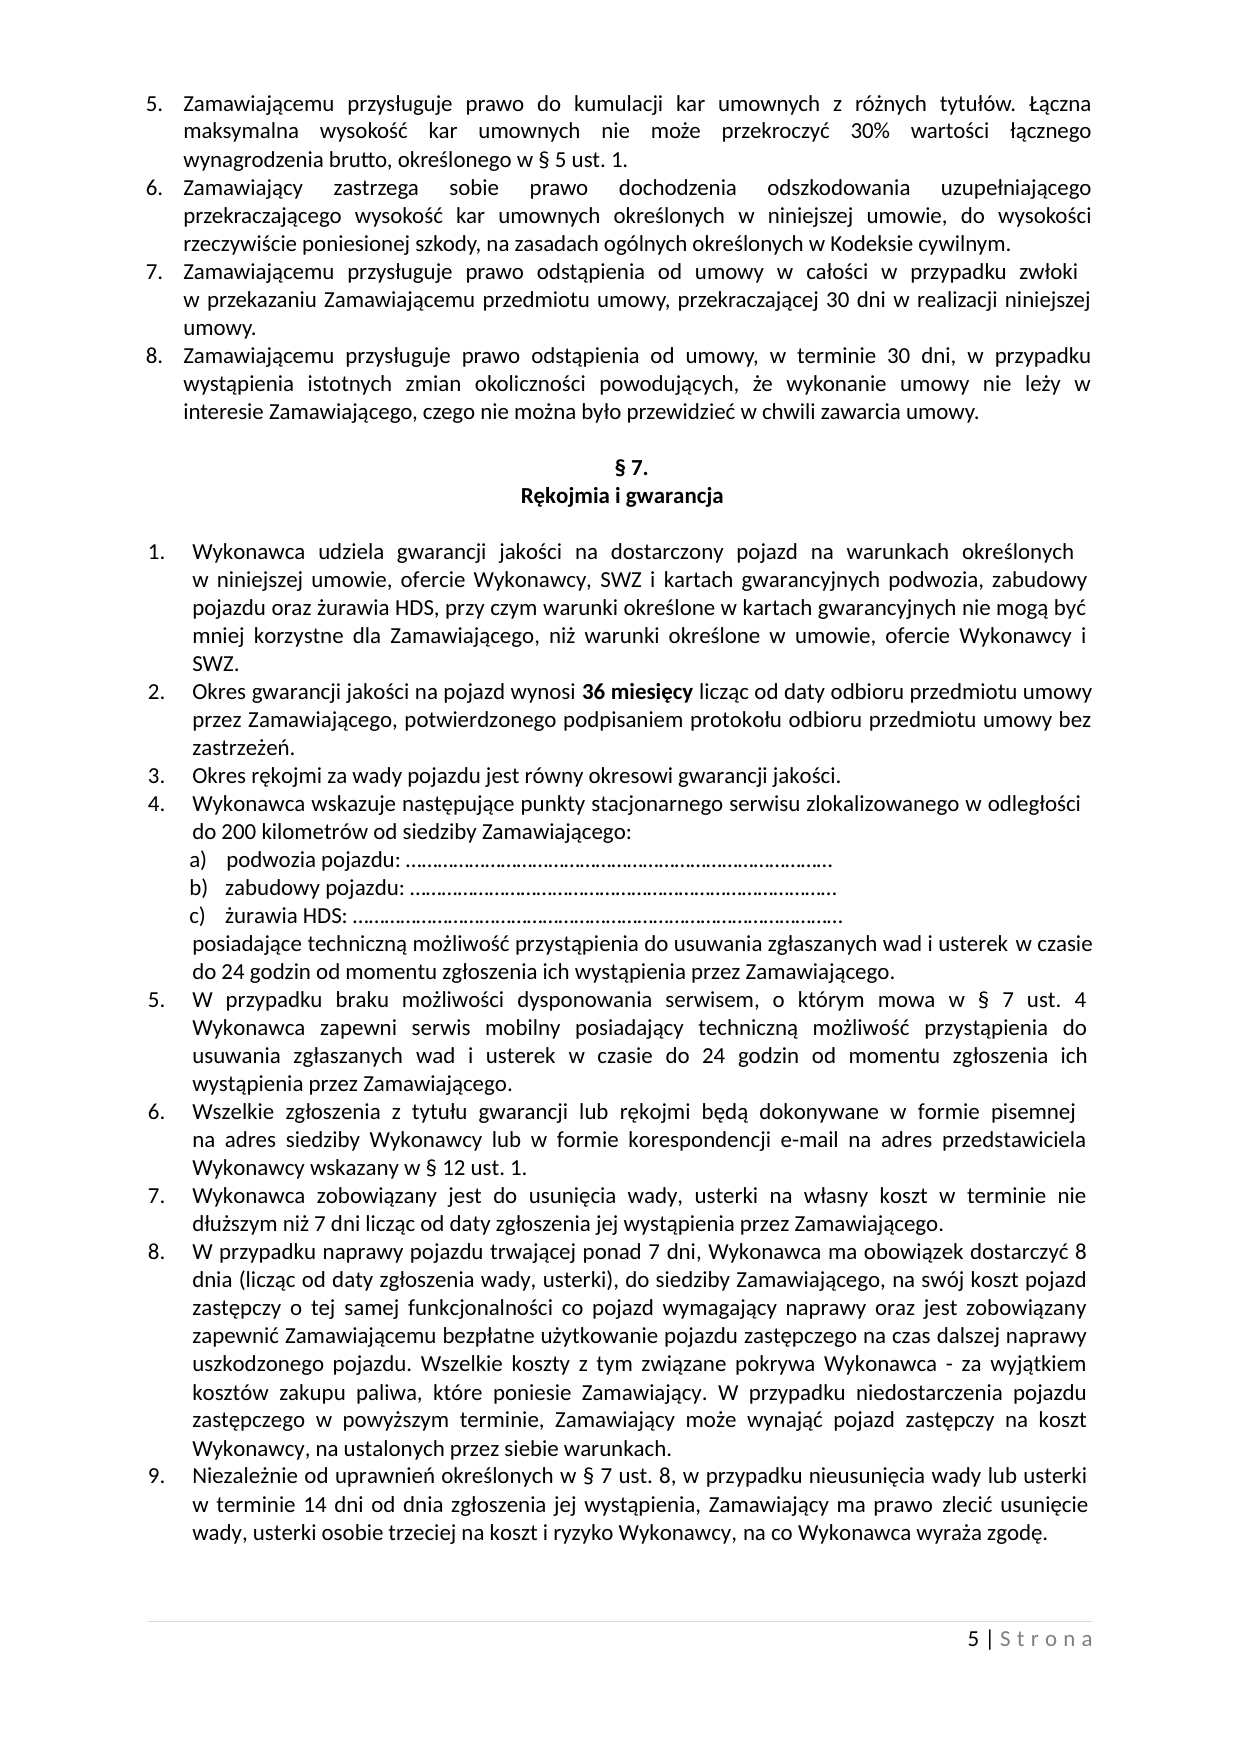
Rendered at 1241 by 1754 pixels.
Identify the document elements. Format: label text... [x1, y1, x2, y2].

list żurawia HDS: ………………………………………………………………………………… [189, 901, 1092, 929]
list podwozia pojazdu: ……………………………………………………………………… [189, 845, 1092, 873]
list Zamawiający zastrzega sobie prawo dochodzenia odszkodowania uzupełniającego przekraczającego wysokość kar umownych określonych w niniejszej umowie, do wysokości rzeczywiście poniesionej szkody, na zasadach ogólnych określonych w Kodeksie cywilnym. [146, 173, 1092, 257]
list Wykonawca zobowiązany jest do usunięcia wady, usterki na własny koszt w terminie nie dłuższym niż 7 dni licząc od daty zgłoszenia jej wystąpienia przez Zamawiającego. [148, 1181, 1088, 1237]
list Zamawiającemu przysługuje prawo odstąpienia od umowy w całości w przypadku zwłoki w przekazaniu Zamawiającemu przedmiotu umowy, przekraczającej 30 dni w realizacji niniejszej umowy. [146, 257, 1092, 341]
list Niezależnie od uprawnień określonych w § 7 ust. 8, w przypadku nieusunięcia wady lub usterki w terminie 14 dni od dnia zgłoszenia jej wystąpienia, Zamawiający ma prawo zlecić usunięcie wady, usterki osobie trzeciej na koszt i ryzyko Wykonawcy, na co Wykonawca wyraża zgodę. [148, 1462, 1088, 1546]
text posiadające techniczną możliwość przystąpienia do usuwania zgłaszanych wad i usterek w czasie do 24 godzin od momentu zgłoszenia ich wystąpienia przez Zamawiającego. [192, 929, 1092, 985]
text § 7. [614, 453, 1092, 481]
list Zamawiającemu przysługuje prawo do kumulacji kar umownych z różnych tytułów. Łączna maksymalna wysokość kar umownych nie może przekroczyć 30% wartości łącznego wynagrodzenia brutto, określonego w § 5 ust. 1. [146, 89, 1092, 173]
list Zamawiającemu przysługuje prawo odstąpienia od umowy, w terminie 30 dni, w przypadku wystąpienia istotnych zmian okoliczności powodujących, że wykonanie umowy nie leży w interesie Zamawiającego, czego nie można było przewidzieć w chwili zawarcia umowy. [146, 341, 1092, 425]
list Okres gwarancji jakości na pojazd wynosi 36 miesięcy licząc od daty odbioru przedmiotu umowy przez Zamawiającego, potwierdzonego podpisaniem protokołu odbioru przedmiotu umowy bez zastrzeżeń. [148, 677, 1092, 761]
list Wykonawca udziela gwarancji jakości na dostarczony pojazd na warunkach określonych w niniejszej umowie, ofercie Wykonawcy, SWZ i kartach gwarancyjnych podwozia, zabudowy pojazdu oraz żurawia HDS, przy czym warunki określone w kartach gwarancyjnych nie mogą być mniej korzystne dla Zamawiającego, niż warunki określone w umowie, ofercie Wykonawcy i SWZ. [148, 537, 1088, 677]
list Okres rękojmi za wady pojazdu jest równy okresowi gwarancji jakości. [148, 761, 1092, 789]
list Wykonawca wskazuje następujące punkty stacjonarnego serwisu zlokalizowanego w odległości do 200 kilometrów od siedziby Zamawiającego: [148, 789, 1088, 845]
list zabudowy pojazdu: ……………………………………………………………………… [189, 873, 1092, 901]
text Rękojmia i gwarancja [521, 481, 1092, 509]
list W przypadku braku możliwości dysponowania serwisem, o którym mowa w § 7 ust. 4 Wykonawca zapewni serwis mobilny posiadający techniczną możliwość przystąpienia do usuwania zgłaszanych wad i usterek w czasie do 24 godzin od momentu zgłoszenia ich wystąpienia przez Zamawiającego. [148, 985, 1088, 1097]
list W przypadku naprawy pojazdu trwającej ponad 7 dni, Wykonawca ma obowiązek dostarczyć 8 dnia (licząc od daty zgłoszenia wady, usterki), do siedziby Zamawiającego, na swój koszt pojazd zastępczy o tej samej funkcjonalności co pojazd wymagający naprawy oraz jest zobowiązany zapewnić Zamawiającemu bezpłatne użytkowanie pojazdu zastępczego na czas dalszej naprawy uszkodzonego pojazdu. Wszelkie koszty z tym związane pokrywa Wykonawca - za wyjątkiem kosztów zakupu paliwa, które poniesie Zamawiający. W przypadku niedostarczenia pojazdu zastępczego w powyższym terminie, Zamawiający może wynająć pojazd zastępczy na koszt Wykonawcy, na ustalonych przez siebie warunkach. [148, 1237, 1088, 1462]
list Wszelkie zgłoszenia z tytułu gwarancji lub rękojmi będą dokonywane w formie pisemnej na adres siedziby Wykonawcy lub w formie korespondencji e-mail na adres przedstawiciela Wykonawcy wskazany w § 12 ust. 1. [148, 1097, 1088, 1181]
